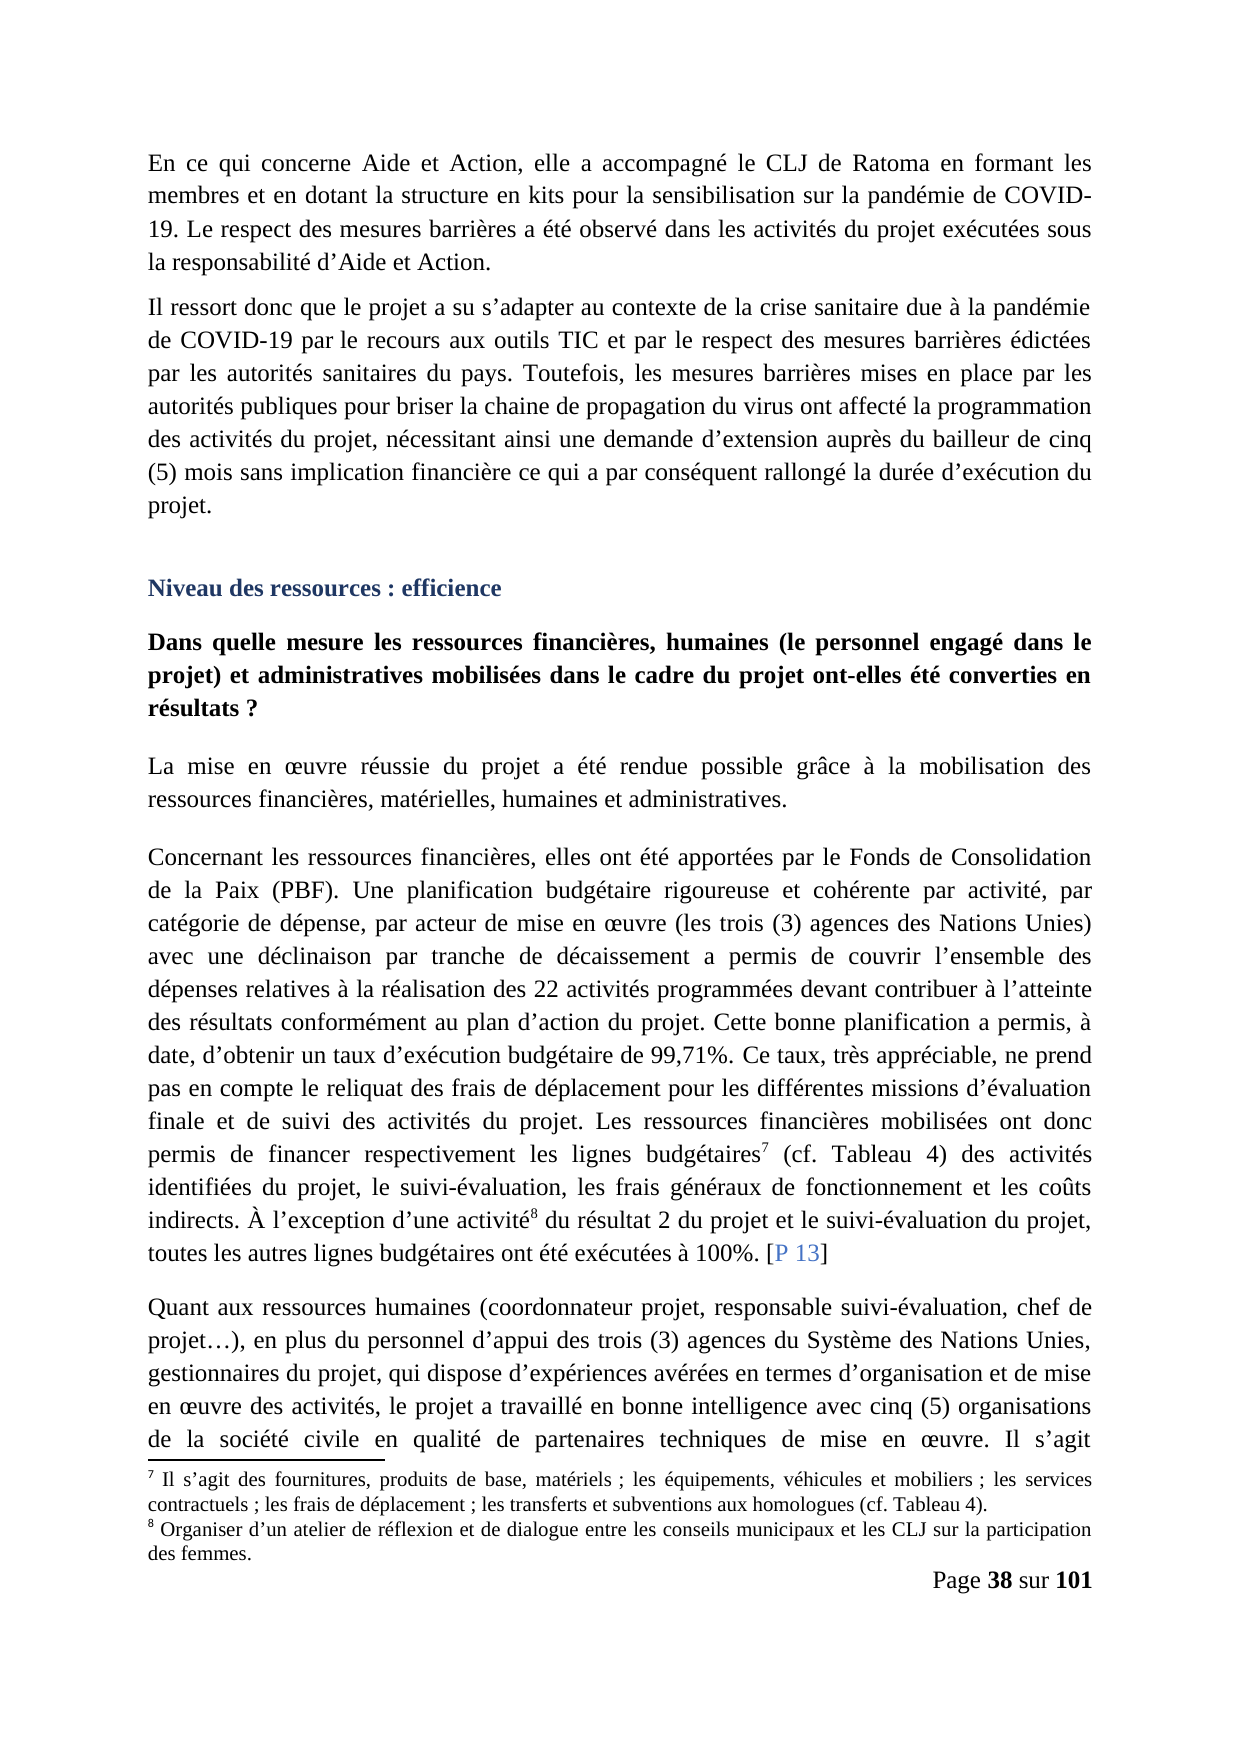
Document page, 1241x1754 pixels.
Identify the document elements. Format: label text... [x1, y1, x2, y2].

text Concernant les ressources financières, elles ont été apportées par le Fonds de Consolidation de la Paix (PBF). Une planification budgétaire rigoureuse et cohérente par activité, par catégorie de dépense, par acteur de mise en œuvre (les trois (3) agences des Nations Unies) avec une déclinaison par tranche de décaissement a permis de couvrir l’ensemble des dépenses relatives à la réalisation des 22 activités programmées devant contribuer à l’atteinte des résultats conformément au plan d’action du projet. Cette bonne planification a permis, à date, d’obtenir un taux d’exécution budgétaire de 99,71%. Ce taux, très appréciable, ne prend pas en compte le reliquat des frais de déplacement pour les différentes missions d’évaluation finale et de suivi des activités du projet. Les ressources financières mobilisées ont donc permis de financer respectivement les lignes budgétaires (cf. Tableau 4) des activités identifiées du projet, le suivi-évaluation, les frais généraux de fonctionnement et les coûts indirects. À l’exception d’une activité du résultat 2 du projet et le suivi-évaluation du projet, toutes les autres lignes budgétaires ont été exécutées à 100%. [P 13] [148, 842, 1093, 1267]
text En ce qui concerne Aide et Action, elle a accompagné le CLJ de Ratoma en formant les membres et en dotant la structure en kits pour la sensibilisation sur la pandémie de COVID-19. Le respect des mesures barrières a été observé dans les activités du projet exécutées sous la responsabilité d’Aide et Action. [148, 148, 1093, 275]
text La mise en œuvre réussie du projet a été rendue possible grâce à la mobilisation des ressources financières, matérielles, humaines et administratives. [148, 751, 1093, 813]
subtitle Niveau des ressources : efficience [148, 573, 1093, 602]
text Dans quelle mesure les ressources financières, humaines (le personnel engagé dans le projet) et administratives mobilisées dans le cadre du projet ont-elles été converties en résultats ? [148, 627, 1093, 722]
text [148, 1292, 1093, 1453]
text Il ressort donc que le projet a su s’adapter au contexte de la crise sanitaire due à la pandémie de COVID-19 par le recours aux outils TIC et par le respect des mesures barrières édictées par les autorités sanitaires du pays. Toutefois, les mesures barrières mises en place par les autorités publiques pour briser la chaine de propagation du virus ont affecté la programmation des activités du projet, nécessitant ainsi une demande d’extension auprès du bailleur de cinq (5) mois sans implication financière ce qui a par conséquent rallongé la durée d’exécution du projet. [148, 292, 1093, 519]
